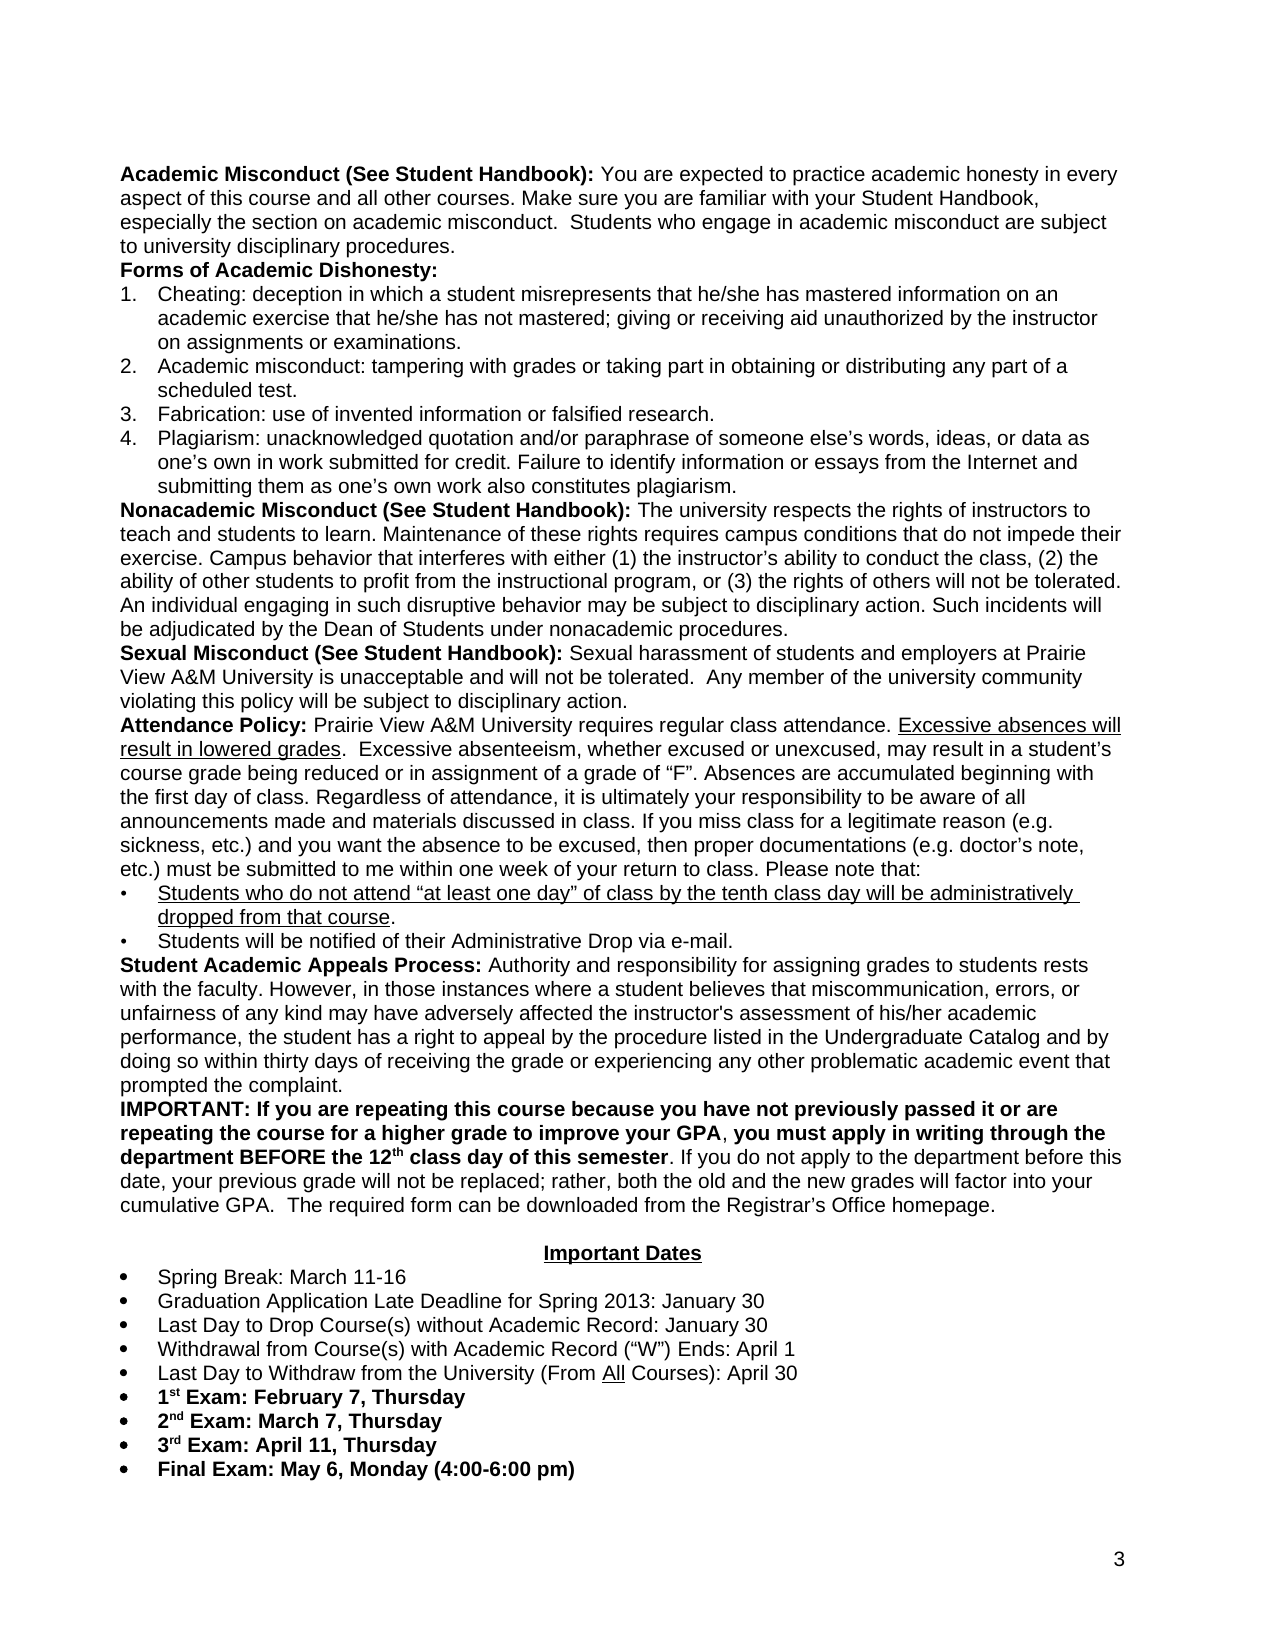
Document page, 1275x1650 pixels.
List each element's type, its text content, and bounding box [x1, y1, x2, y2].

list Spring Break: March 11-16 [120, 1264, 1125, 1288]
list 2nd Exam: March 7, Thursday [120, 1409, 1125, 1433]
list Academic misconduct: tampering with grades or taking part in obtaining or distributing any part of a scheduled test. [120, 354, 1125, 402]
text IMPORTANT: If you are repeating this course because you have not previously passed it or are repeating the course for a higher grade to improve your GPA, you must apply in writing through the department BEFORE the 12th class day of this semester. If you do not apply to the department before this date, your previous grade will not be replaced; rather, both the old and the new grades will factor into your cumulative GPA. The required form can be downloaded from the Registrar’s Office homepage. [120, 1097, 1125, 1217]
list Plagiarism: unacknowledged quotation and/or paraphrase of someone else’s words, ideas, or data as one’s own in work submitted for credit. Failure to identify information or essays from the Internet and submitting them as one’s own work also constitutes plagiarism. [120, 426, 1125, 497]
list Students will be notified of their Administrative Drop via e-mail. [120, 929, 1125, 953]
text Forms of Academic Dishonesty: [120, 258, 1125, 282]
list Last Day to Withdraw from the University (From All Courses): April 30 [120, 1361, 1125, 1385]
list 3rd Exam: April 11, Thursday [120, 1433, 1125, 1457]
list Graduation Application Late Deadline for Spring 2013: January 30 [120, 1288, 1125, 1313]
text Nonacademic Misconduct (See Student Handbook): The university respects the rights of instructors to teach and students to learn. Maintenance of these rights requires campus conditions that do not impede their exercise. Campus behavior that interferes with either (1) the instructor’s ability to conduct the class, (2) the ability of other students to profit from the instructional program, or (3) the rights of others will not be tolerated. An individual engaging in such disruptive behavior may be subject to disciplinary action. Such incidents will be adjudicated by the Dean of Students under nonacademic procedures. [120, 497, 1125, 641]
text Sexual Misconduct (See Student Handbook): Sexual harassment of students and employers at Prairie View A&M University is unacceptable and will not be tolerated. Any member of the university community violating this policy will be subject to disciplinary action. [120, 641, 1125, 713]
list Withdrawal from Course(s) with Academic Record (“W”) Ends: April 1 [120, 1337, 1125, 1361]
list Final Exam: May 6, Monday (4:00-6:00 pm) [120, 1457, 1125, 1481]
list 1st Exam: February 7, Thursday [120, 1385, 1125, 1409]
text Academic Misconduct (See Student Handbook): You are expected to practice academic honesty in every aspect of this course and all other courses. Make sure you are familiar with your Student Handbook, especially the section on academic misconduct. Students who engage in academic misconduct are subject to university disciplinary procedures. [120, 162, 1125, 258]
list Last Day to Drop Course(s) without Academic Record: January 30 [120, 1313, 1125, 1337]
list Fabrication: use of invented information or falsified research. [120, 402, 1125, 426]
text Attendance Policy: Prairie View A&M University requires regular class attendance. Excessive absences will result in lowered grades. Excessive absenteeism, whether excused or unexcused, may result in a student’s course grade being reduced or in assignment of a grade of “F”. Absences are accumulated beginning with the first day of class. Regardless of attendance, it is ultimately your responsibility to be aware of all announcements made and materials discussed in class. If you miss class for a legitimate reason (e.g. sickness, etc.) and you want the absence to be excused, then proper documentations (e.g. doctor’s note, etc.) must be submitted to me within one week of your return to class. Please note that: [120, 713, 1125, 881]
text Student Academic Appeals Process: Authority and responsibility for assigning grades to students rests with the faculty. However, in those instances where a student believes that miscommunication, errors, or unfairness of any kind may have adversely affected the instructor's assessment of his/her academic performance, the student has a right to appeal by the procedure listed in the Undergraduate Catalog and by doing so within thirty days of receiving the grade or experiencing any other problematic academic event that prompted the complaint. [120, 953, 1125, 1097]
list Students who do not attend “at least one day” of class by the tenth class day will be administratively dropped from that course. [120, 881, 1125, 929]
text Important Dates [120, 1241, 1125, 1264]
list Cheating: deception in which a student misrepresents that he/she has mastered information on an academic exercise that he/she has not mastered; giving or receiving aid unauthorized by the instructor on assignments or examinations. [120, 282, 1125, 354]
